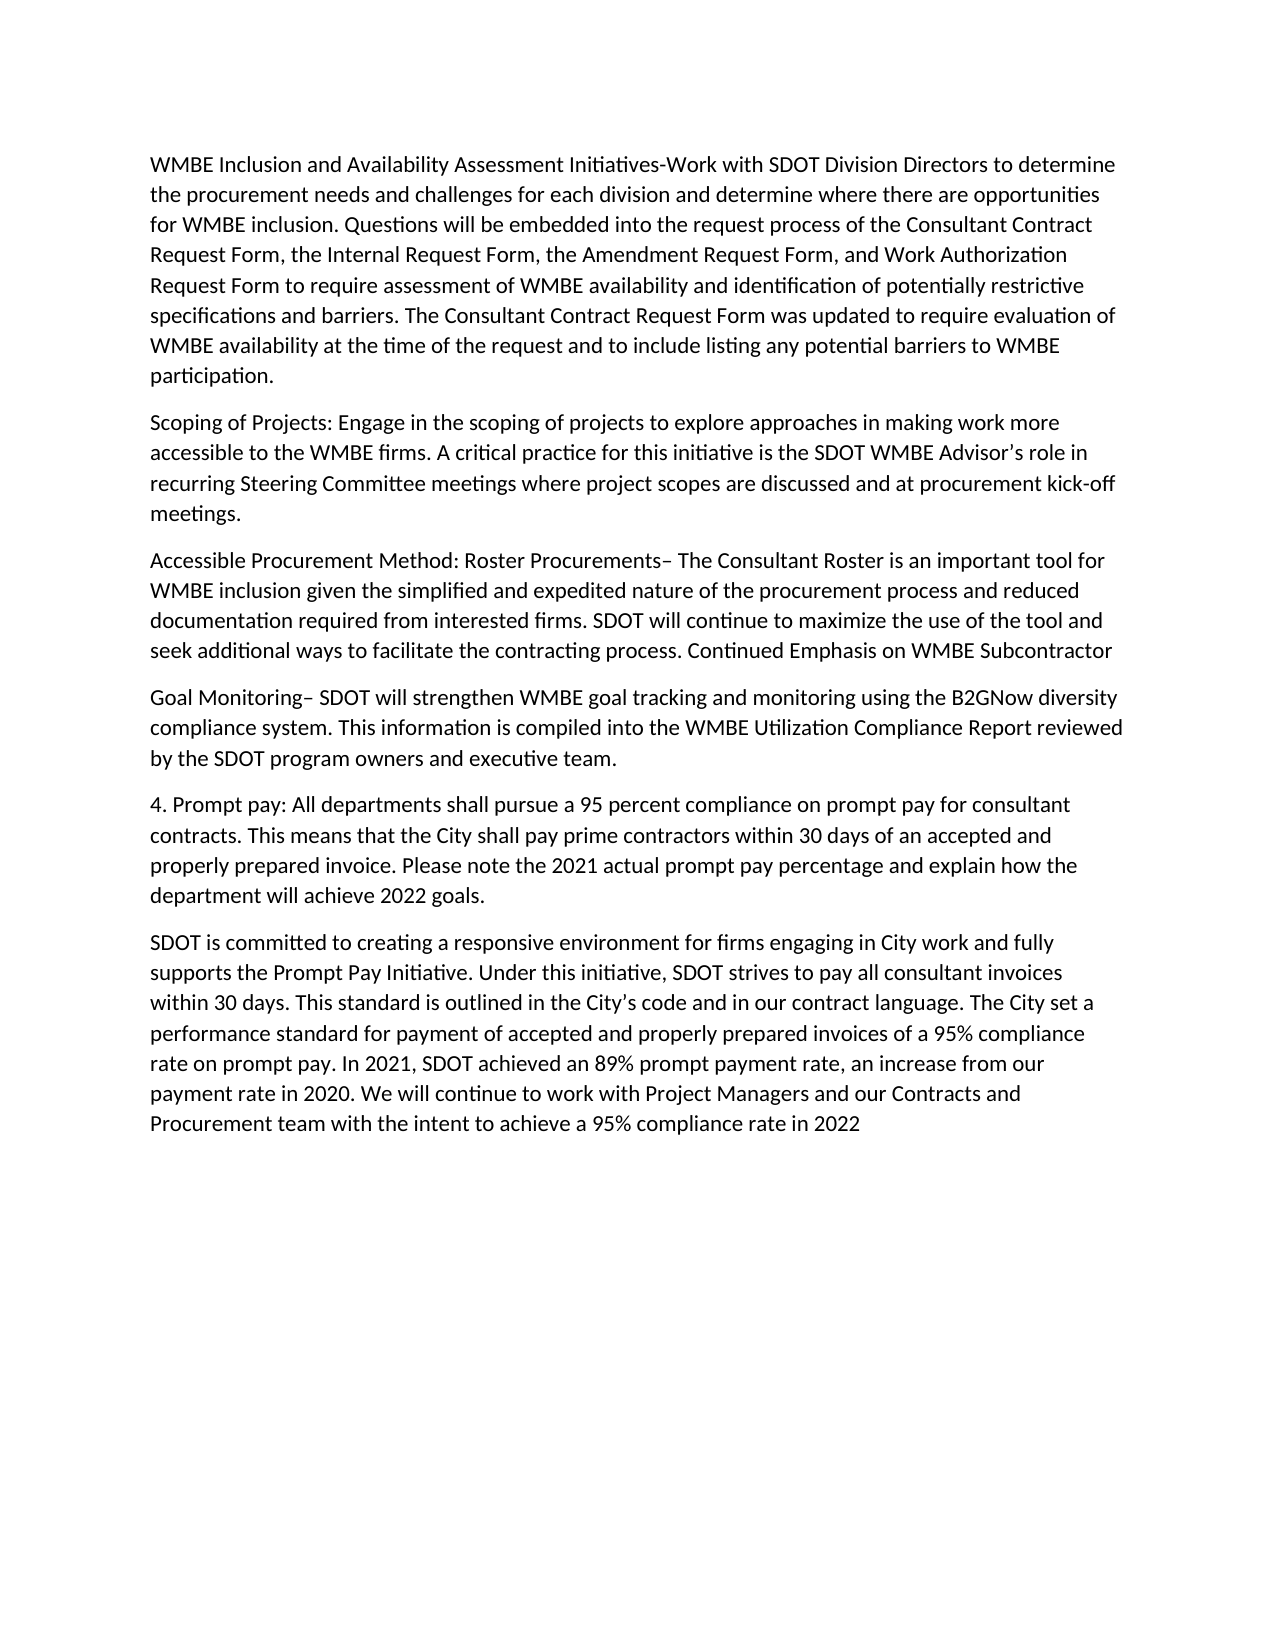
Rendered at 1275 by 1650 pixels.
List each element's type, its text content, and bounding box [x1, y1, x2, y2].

text WMBE Inclusion and Availability Assessment Initiatives-Work with SDOT Division Directors to determine the procurement needs and challenges for each division and determine where there are opportunities for WMBE inclusion. Questions will be embedded into the request process of the Consultant Contract Request Form, the Internal Request Form, the Amendment Request Form, and Work Authorization Request Form to require assessment of WMBE availability and identification of potentially restrictive specifications and barriers. The Consultant Contract Request Form was updated to require evaluation of WMBE availability at the time of the request and to include listing any potential barriers to WMBE participation. [150, 150, 1125, 389]
text Accessible Procurement Method: Roster Procurements– The Consultant Roster is an important tool for WMBE inclusion given the simplified and expedited nature of the procurement process and reduced documentation required from interested firms. SDOT will continue to maximize the use of the tool and seek additional ways to facilitate the contracting process. Continued Emphasis on WMBE Subcontractor [150, 546, 1125, 664]
text SDOT is committed to creating a responsive environment for firms engaging in City work and fully supports the Prompt Pay Initiative. Under this initiative, SDOT strives to pay all consultant invoices within 30 days. This standard is outlined in the City’s code and in our contract language. The City set a performance standard for payment of accepted and properly prepared invoices of a 95% compliance rate on prompt pay. In 2021, SDOT achieved an 89% prompt payment rate, an increase from our payment rate in 2020. We will continue to work with Project Managers and our Contracts and Procurement team with the intent to achieve a 95% compliance rate in 2022 [150, 928, 1125, 1137]
text 4. Prompt pay: All departments shall pursue a 95 percent compliance on prompt pay for consultant contracts. This means that the City shall pay prime contractors within 30 days of an accepted and properly prepared invoice. Please note the 2021 actual prompt pay percentage and explain how the department will achieve 2022 goals. [150, 791, 1125, 909]
text Scoping of Projects: Engage in the scoping of projects to explore approaches in making work more accessible to the WMBE firms. A critical practice for this initiative is the SDOT WMBE Advisor’s role in recurring Steering Committee meetings where project scopes are discussed and at procurement kick-off meetings. [150, 408, 1125, 527]
text Goal Monitoring– SDOT will strengthen WMBE goal tracking and monitoring using the B2GNow diversity compliance system. This information is compiled into the WMBE Utilization Compliance Report reviewed by the SDOT program owners and executive team. [150, 683, 1125, 772]
